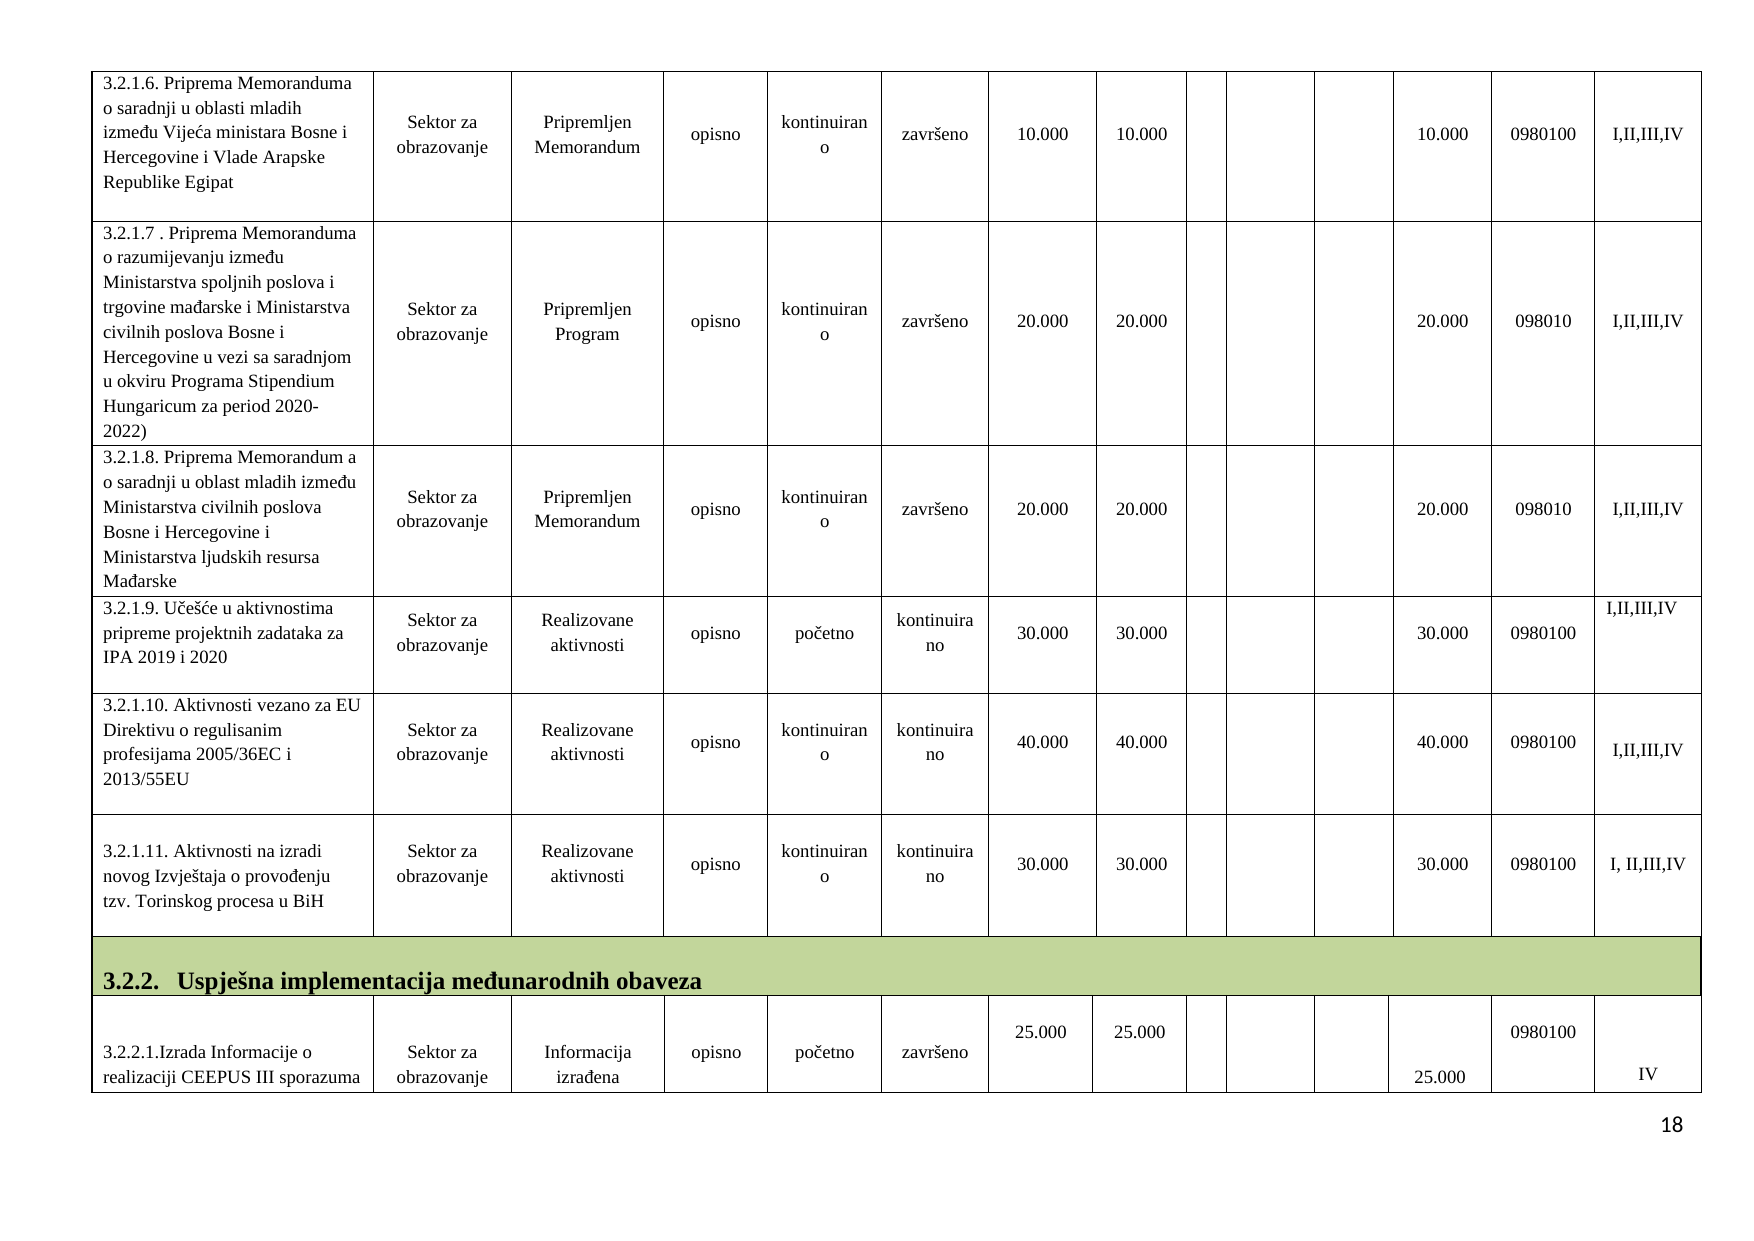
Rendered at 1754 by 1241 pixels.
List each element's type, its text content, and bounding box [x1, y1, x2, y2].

table_cell [1315, 446, 1393, 596]
table_cell 0980100 [1492, 694, 1594, 814]
table_cell 20.000 [989, 446, 1096, 596]
table_cell [1187, 996, 1226, 1092]
table_cell 10.000 [1097, 72, 1186, 221]
table_cell opisno [664, 222, 767, 445]
table_cell [1315, 815, 1393, 936]
table_cell kontinuirano [882, 815, 988, 936]
table_cell Sektor za obrazovanje [374, 815, 511, 936]
table_cell 0980100 [1492, 597, 1594, 693]
table_cell I,II,III,IV [1595, 446, 1701, 596]
table_cell završeno [882, 996, 988, 1092]
table_cell završeno [882, 446, 988, 596]
table_cell 098010 [1492, 222, 1594, 445]
table_cell opisno [664, 815, 767, 936]
table_cell [1315, 694, 1393, 814]
table_cell [1315, 996, 1388, 1092]
table_cell 20.000 [1097, 222, 1186, 445]
table_cell 30.000 [1097, 815, 1186, 936]
table_cell opisno [664, 446, 767, 596]
table_cell [1227, 996, 1314, 1092]
table_cell [1187, 597, 1226, 693]
table_cell Sektor za obrazovanje [374, 597, 511, 693]
table_cell [1187, 815, 1226, 936]
table_cell [1187, 72, 1226, 221]
table_cell 3.2.1.7 . Priprema Memoranduma o razumijevanju između Ministarstva spoljnih poslova i trgovine mađarske i Ministarstva civilnih poslova Bosne i Hercegovine u vezi sa saradnjom u okviru Programa Stipendium Hungaricum za period 2020-2022) [93, 222, 373, 445]
table_cell Sektor za obrazovanje [374, 222, 511, 445]
table_cell [1227, 694, 1314, 814]
table_cell 10.000 [1394, 72, 1491, 221]
table_cell 20.000 [1097, 446, 1186, 596]
table_cell 3.2.1.6. Priprema Memoranduma o saradnji u oblasti mladih između Vijeća ministara Bosne i Hercegovine i Vlade Arapske Republike Egipat [93, 72, 373, 221]
table_cell [1227, 222, 1314, 445]
table_cell 30.000 [989, 815, 1096, 936]
table_cell 20.000 [1394, 222, 1491, 445]
table_cell početno [768, 597, 881, 693]
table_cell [93, 996, 373, 1092]
table_cell [1315, 222, 1393, 445]
table_cell [1227, 72, 1314, 221]
table_cell Sektor za obrazovanje [374, 446, 511, 596]
table_cell 20.000 [1394, 446, 1491, 596]
table_cell 25.000 [1389, 996, 1491, 1092]
table_cell Realizovane aktivnosti [512, 597, 663, 693]
table_cell 10.000 [989, 72, 1096, 221]
table_cell Realizovane aktivnosti [512, 815, 663, 936]
table_cell 30.000 [989, 597, 1096, 693]
table_cell 25.000 [1093, 996, 1186, 1092]
table_cell [1315, 597, 1393, 693]
table_cell početno [768, 996, 881, 1092]
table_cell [374, 996, 511, 1092]
table_cell 0980100 [1492, 72, 1594, 221]
table_cell 40.000 [1394, 694, 1491, 814]
table_cell 30.000 [1097, 597, 1186, 693]
table_cell [1187, 222, 1226, 445]
table_cell I,II,III,IV [1595, 72, 1701, 221]
table_cell kontinuirano [768, 694, 881, 814]
table_cell 3.2.1.10. Aktivnosti vezano za EU Direktivu o regulisanim profesijama 2005/36EC i 2013/55EU [93, 694, 373, 814]
table_cell kontinuirano [768, 815, 881, 936]
table_cell Pripremljen Program [512, 222, 663, 445]
table_cell 0980100 [1492, 996, 1594, 1092]
table_cell I, II,III,IV [1595, 815, 1701, 936]
table_cell 3.2.1.8. Priprema Memorandum a o saradnji u oblast mladih između Ministarstva civilnih poslova Bosne i Hercegovine i Ministarstva ljudskih resursa Mađarske [93, 446, 373, 596]
table_cell 30.000 [1394, 815, 1491, 936]
table_cell IV [1595, 996, 1701, 1092]
table_cell 40.000 [989, 694, 1096, 814]
table_cell Pripremljen Memorandum [512, 72, 663, 221]
table_cell opisno [665, 996, 767, 1092]
table_cell [1315, 72, 1393, 221]
table_cell 40.000 [1097, 694, 1186, 814]
table_cell kontinuirano [882, 694, 988, 814]
table_cell kontinuirano [768, 72, 881, 221]
table_cell I,II,III,IV [1595, 222, 1701, 445]
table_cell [374, 72, 511, 221]
table_cell [1227, 597, 1314, 693]
table_cell [1227, 815, 1314, 936]
table_cell Sektor za obrazovanje [374, 694, 511, 814]
table_cell završeno [882, 72, 988, 221]
table_cell 3.2.2. Uspješna implementacija međunarodnih obaveza [93, 937, 1700, 995]
table_cell završeno [882, 222, 988, 445]
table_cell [512, 996, 664, 1092]
table_cell I,II,III,IV [1595, 597, 1701, 693]
table_cell [1187, 446, 1226, 596]
table_cell [1187, 694, 1226, 814]
table_cell 0980100 [1492, 815, 1594, 936]
table_cell I,II,III,IV [1595, 694, 1701, 814]
table_cell 20.000 [989, 222, 1096, 445]
table_cell 3.2.1.11. Aktivnosti na izradi novog Izvještaja o provođenju tzv. Torinskog procesa u BiH [93, 815, 373, 936]
table_cell Realizovane aktivnosti [512, 694, 663, 814]
table_cell 098010 [1492, 446, 1594, 596]
table_cell 25.000 [989, 996, 1092, 1092]
table_cell 3.2.1.9. Učešće u aktivnostima pripreme projektnih zadataka za IPA 2019 i 2020 [93, 597, 373, 693]
table_cell [1227, 446, 1314, 596]
table_cell kontinuirano [768, 222, 881, 445]
table_cell Pripremljen Memorandum [512, 446, 663, 596]
table_cell opisno [664, 694, 767, 814]
table_cell opisno [664, 597, 767, 693]
table_cell kontinuirano [882, 597, 988, 693]
table_cell kontinuirano [768, 446, 881, 596]
table_cell 30.000 [1394, 597, 1491, 693]
table_cell opisno [664, 72, 767, 221]
